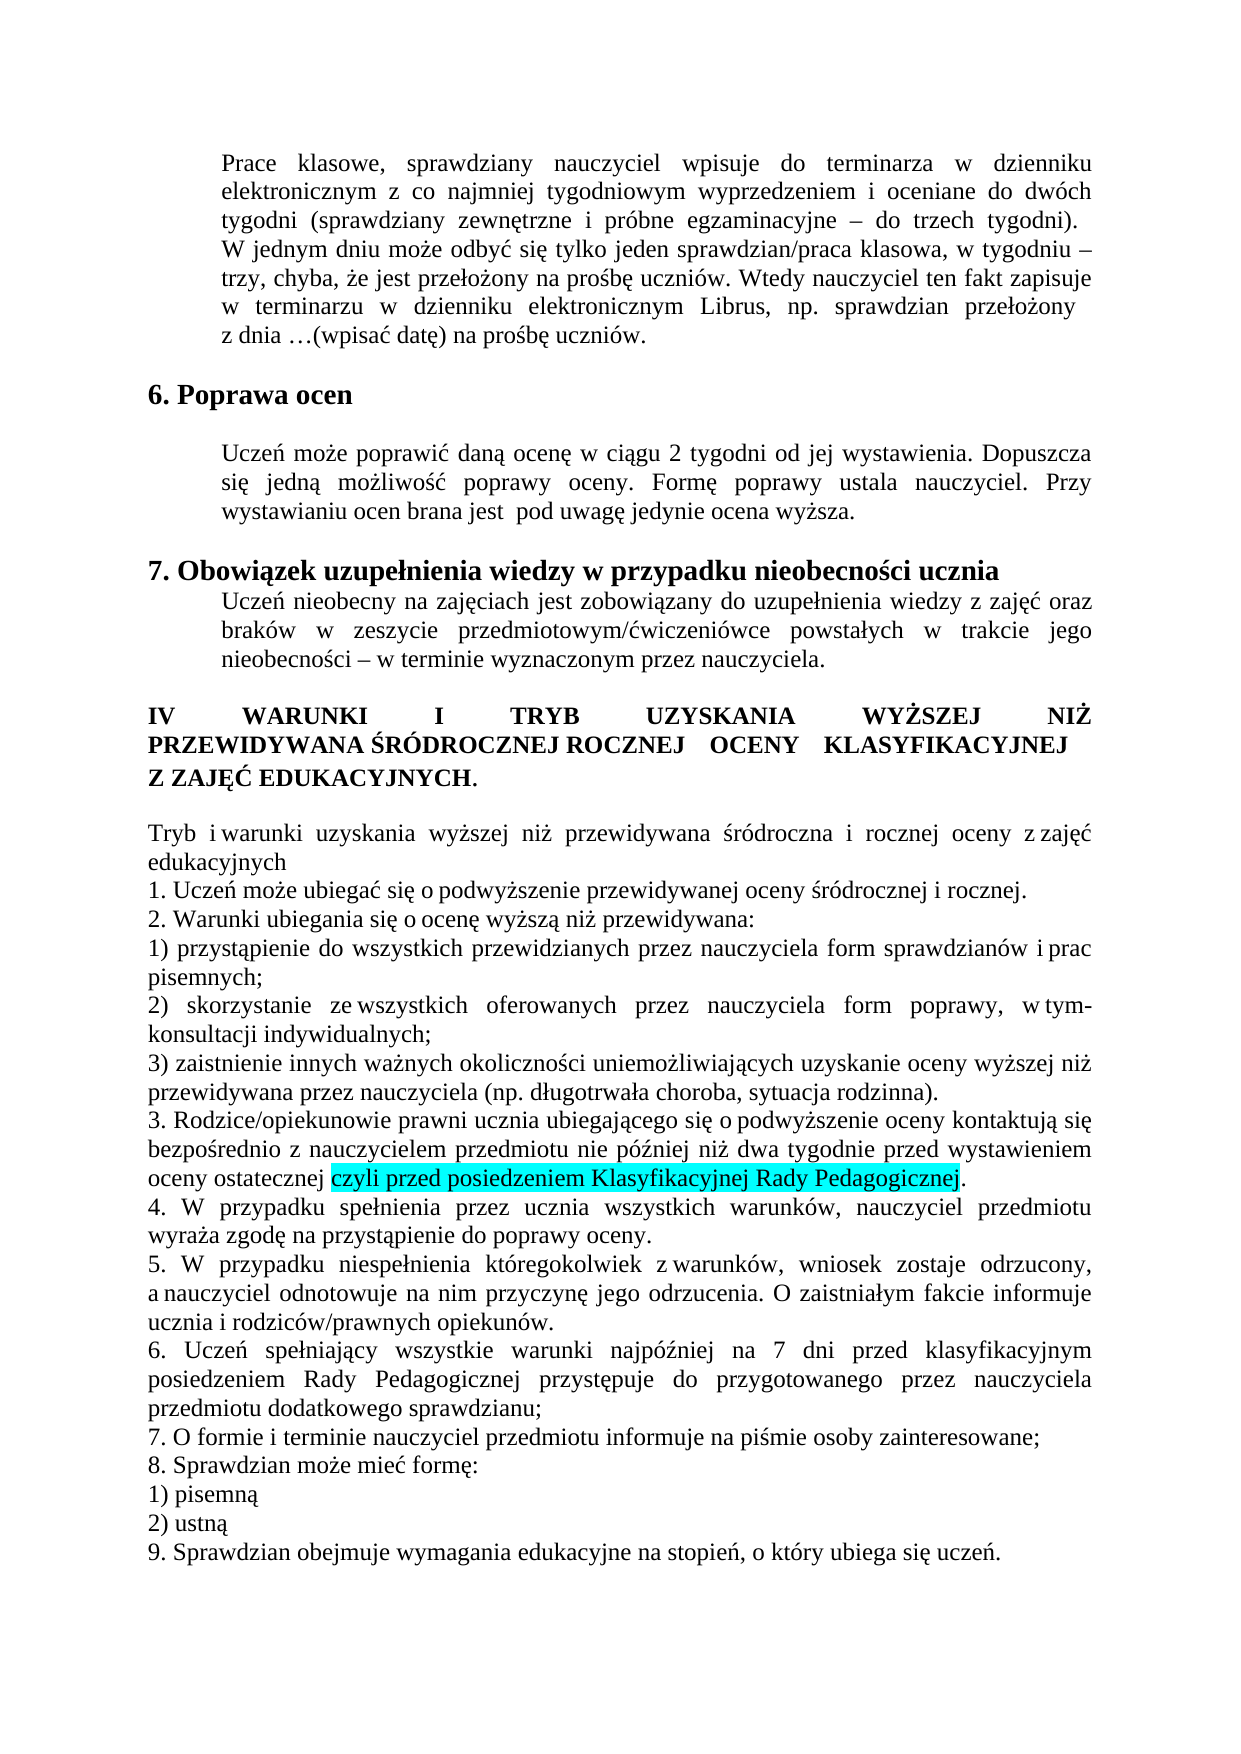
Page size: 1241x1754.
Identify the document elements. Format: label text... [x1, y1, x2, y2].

text 8. Sprawdzian może mieć formę: [148, 1450, 1093, 1479]
text Uczeń może poprawić daną ocenę w ciągu 2 tygodni od jej wystawienia. Dopuszcza się jedną możliwość poprawy oceny. Formę poprawy ustala nauczyciel. Przy wystawianiu ocen brana jest pod uwagę jedynie ocena wyższa. [221, 438, 1093, 525]
text 6. Poprawa ocen [148, 377, 1093, 410]
text 2) ustną [148, 1508, 1093, 1537]
text 2. Warunki ubiegania się o ocenę wyższą niż przewidywana: [148, 904, 1093, 933]
text Tryb i warunki uzyskania wyższej niż przewidywana śródroczna i rocznej oceny z zajęć edukacyjnych [148, 818, 1093, 875]
text 3. Rodzice/opiekunowie prawni ucznia ubiegającego się o podwyższenie oceny kontaktują się bezpośrednio z nauczycielem przedmiotu nie później niż dwa tygodnie przed wystawieniem oceny ostatecznej czyli przed posiedzeniem Klasyfikacyjnej Rady Pedagogicznej. [148, 1105, 1093, 1192]
text Prace klasowe, sprawdziany nauczyciel wpisuje do terminarza w dzienniku elektronicznym z co najmniej tygodniowym wyprzedzeniem i oceniane do dwóch tygodni (sprawdziany zewnętrzne i próbne egzaminacyjne – do trzech tygodni). W jednym dniu może odbyć się tylko jeden sprawdzian/praca klasowa, w tygodniu – trzy, chyba, że jest przełożony na prośbę uczniów. Wtedy nauczyciel ten fakt zapisuje w terminarzu w dzienniku elektronicznym Librus, np. sprawdzian przełożony z dnia …(wpisać datę) na prośbę uczniów. [221, 148, 1093, 349]
text 4. W przypadku spełnienia przez ucznia wszystkich warunków, nauczyciel przedmiotu wyraża zgodę na przystąpienie do poprawy oceny. [148, 1192, 1093, 1249]
text 1) przystąpienie do wszystkich przewidzianych przez nauczyciela form sprawdzianów i prac pisemnych; [148, 933, 1093, 990]
text Uczeń nieobecny na zajęciach jest zobowiązany do uzupełnienia wiedzy z zajęć oraz braków w zeszycie przedmiotowym/ćwiczeniówce powstałych w trakcie jego nieobecności – w terminie wyznaczonym przez nauczyciela. [221, 586, 1093, 672]
text 7. Obowiązek uzupełnienia wiedzy w przypadku nieobecności ucznia [148, 553, 1093, 586]
text 7. O formie i terminie nauczyciel przedmiotu informuje na piśmie osoby zainteresowane; [148, 1422, 1093, 1450]
text 2) skorzystanie ze wszystkich oferowanych przez nauczyciela form poprawy, w tym-konsultacji indywidualnych; [148, 990, 1093, 1048]
text 9. Sprawdzian obejmuje wymagania edukacyjne na stopień, o który ubiega się uczeń. [148, 1537, 1093, 1565]
text 1. Uczeń może ubiegać się o podwyższenie przewidywanej oceny śródrocznej i rocznej. [148, 875, 1093, 904]
text 5. W przypadku niespełnienia któregokolwiek z warunków, wniosek zostaje odrzucony, a nauczyciel odnotowuje na nim przyczynę jego odrzucenia. O zaistniałym fakcie informuje ucznia i rodziców/prawnych opiekunów. [148, 1249, 1093, 1335]
text IV WARUNKI I TRYB UZYSKANIA WYŻSZEJ NIŻ PRZEWIDYWANA ŚRÓDROCZNEJ ROCZNEJ OCENY KLASYFIKACYJNEJ Z ZAJĘĆ EDUKACYJNYCH. [148, 701, 1093, 792]
text 1) pisemną [148, 1479, 1093, 1508]
text 3) zaistnienie innych ważnych okoliczności uniemożliwiających uzyskanie oceny wyższej niż przewidywana przez nauczyciela (np. długotrwała choroba, sytuacja rodzinna). [148, 1048, 1093, 1105]
text 6. Uczeń spełniający wszystkie warunki najpóźniej na 7 dni przed klasyfikacyjnym posiedzeniem Rady Pedagogicznej przystępuje do przygotowanego przez nauczyciela przedmiotu dodatkowego sprawdzianu; [148, 1335, 1093, 1422]
